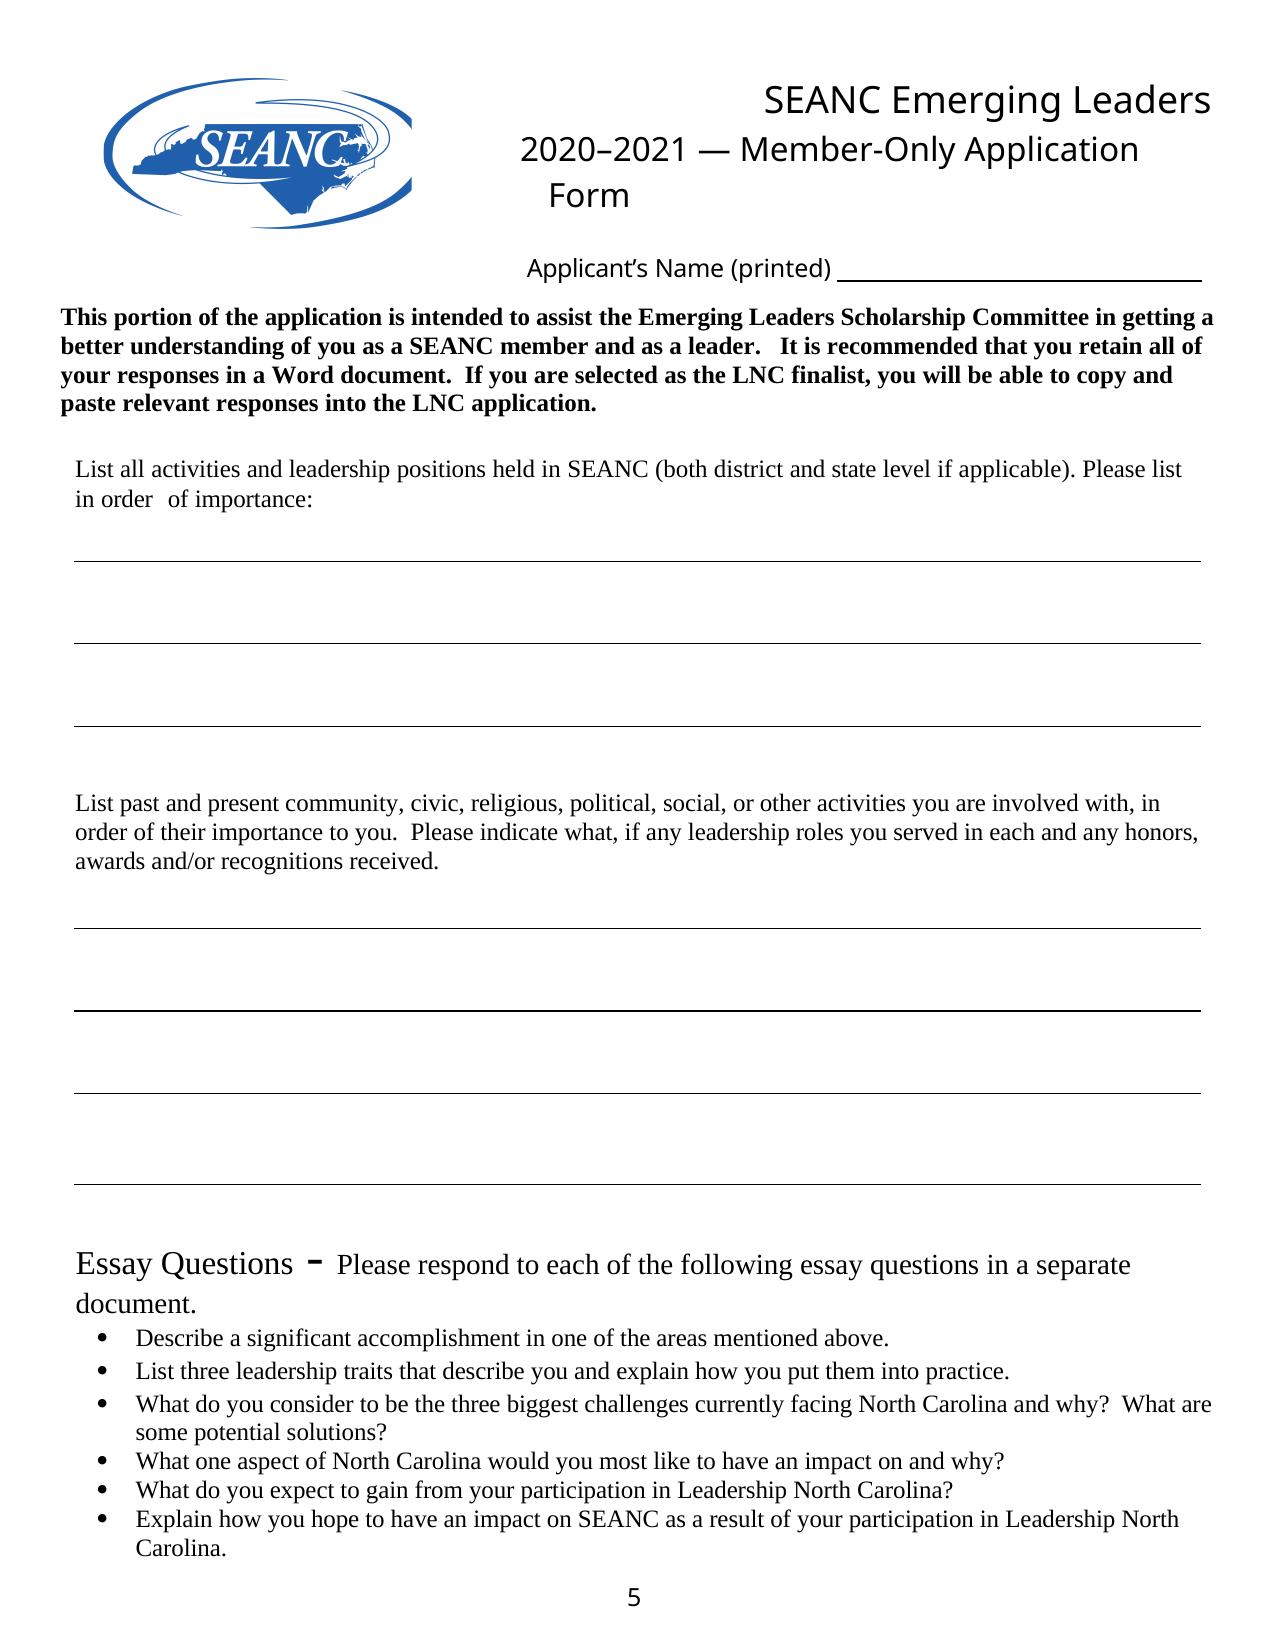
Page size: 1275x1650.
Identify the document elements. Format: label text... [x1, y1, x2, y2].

list Describe a significant accomplishment in one of the areas mentioned above. [98, 1323, 1214, 1352]
text This portion of the application is intended to assist the Emerging Leaders Scholarship Committee in getting a better understanding of you as a SEANC member and as a leader. It is recommended that you retain all of your responses in a Word document. If you are selected as the LNC finalist, you will be able to copy and paste relevant responses into the LNC application. [60, 302, 1214, 417]
text List all activities and leadership positions held in SEANC (both district and state level if applicable). Please list in order of importance: [75, 453, 1199, 513]
list List three leadership traits that describe you and explain how you put them into practice. [98, 1356, 1214, 1385]
list What one aspect of North Carolina would you most like to have an impact on and why? [98, 1446, 1214, 1475]
list What do you expect to gain from your participation in Leadership North Carolina? [98, 1476, 1214, 1504]
text Essay Questions - Please respond to each of the following essay questions in a separate document. [75, 1226, 1214, 1319]
picture [103, 78, 412, 229]
list Explain how you hope to have an impact on SEANC as a result of your participation in Leadership North Carolina. [98, 1504, 1214, 1562]
list What do you consider to be the three biggest challenges currently facing North Carolina and why? What are some potential solutions? [98, 1389, 1214, 1446]
text List past and present community, civic, religious, political, social, or other activities you are involved with, in order of their importance to you. Please indicate what, if any leadership roles you served in each and any honors, awards and/or recognitions received. [75, 788, 1214, 874]
